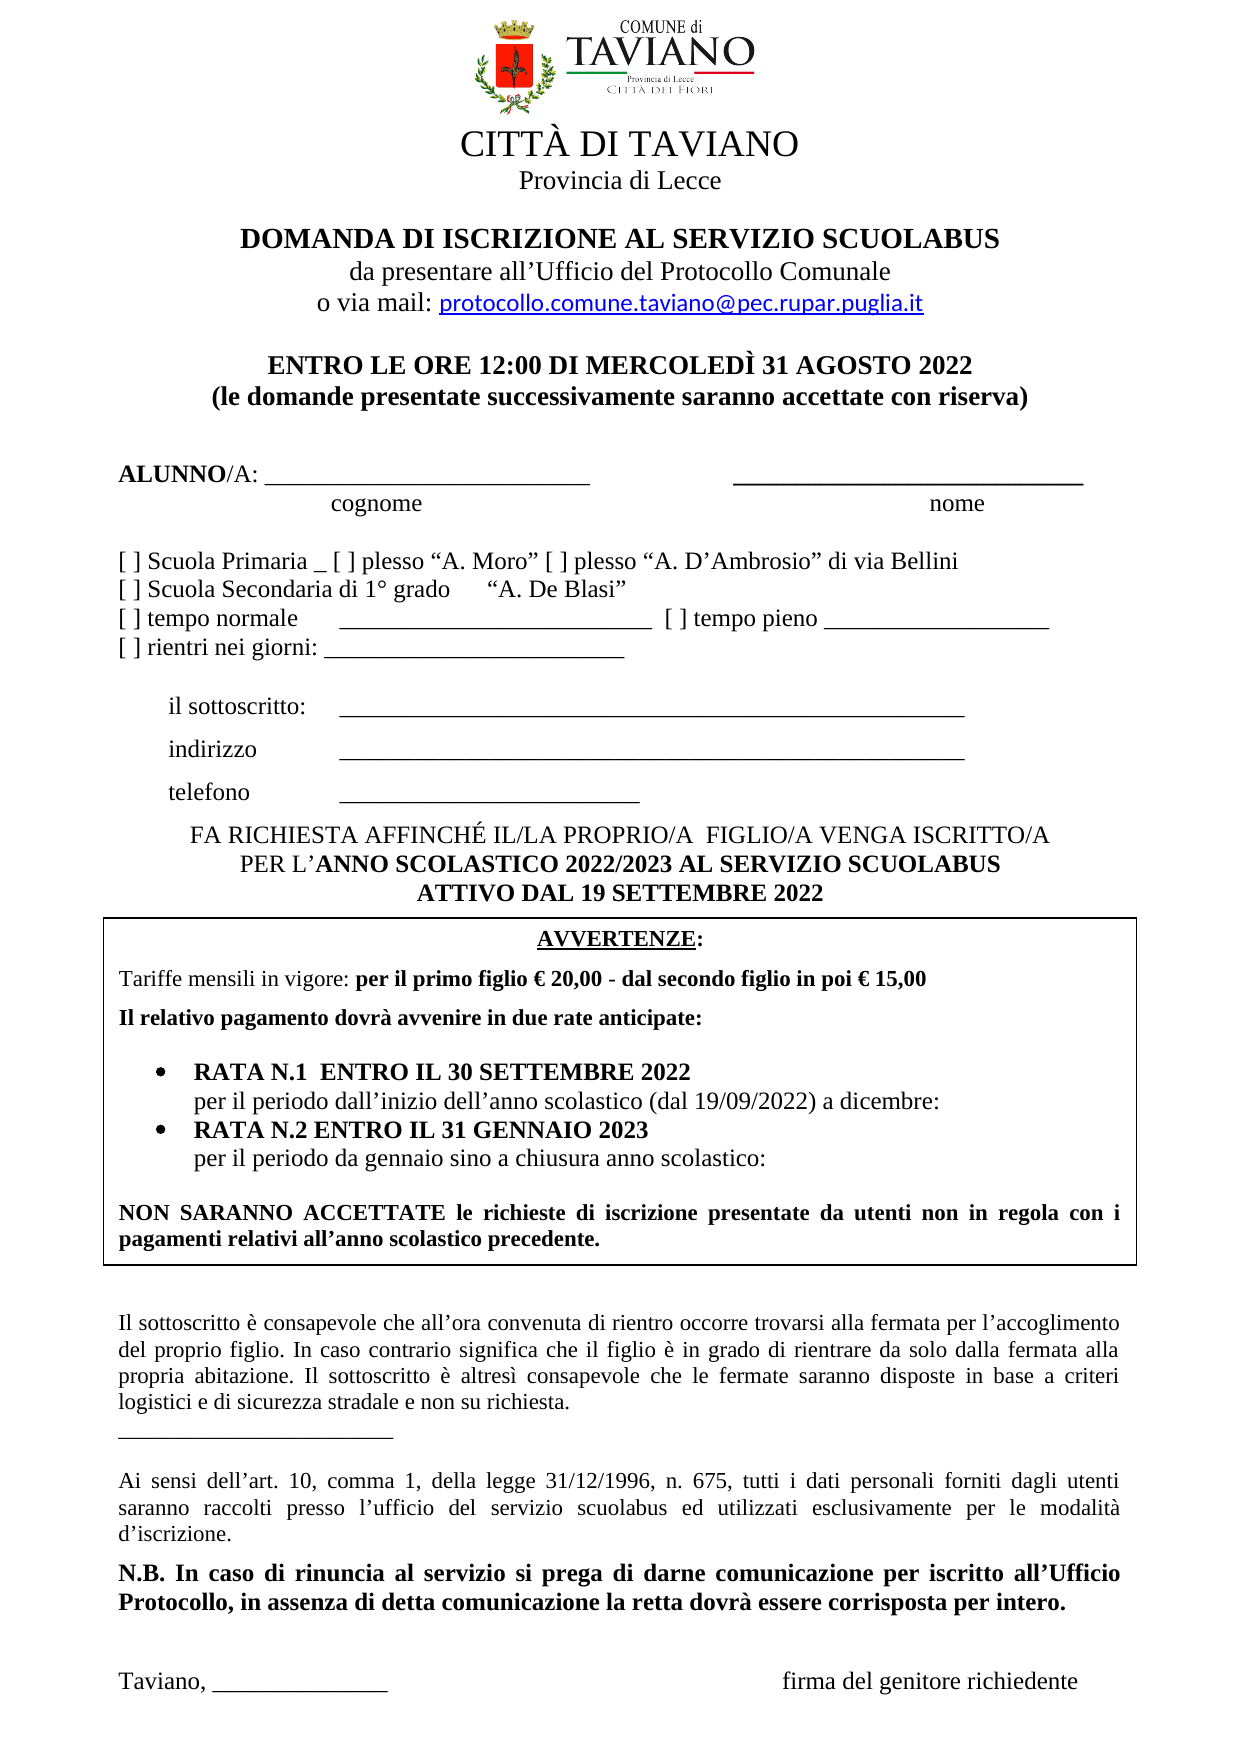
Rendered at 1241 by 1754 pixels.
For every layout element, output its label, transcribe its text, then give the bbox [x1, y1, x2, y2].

text cognome nome [118, 488, 1122, 517]
text indirizzo __________________________________________________ [168, 734, 1122, 763]
picture [467, 14, 773, 121]
text N.B. In caso di rinuncia al servizio si prega di darne comunicazione per iscritto all’Ufficio Protocollo, in assenza di detta comunicazione la retta dovrà essere corrisposta per intero. [118, 1558, 1122, 1616]
text Taviano, ______________ firma del genitore richiedente [118, 1666, 1122, 1695]
text Il sottoscritto è consapevole che all’ora convenuta di rientro occorre trovarsi alla fermata per l’accoglimento del proprio figlio. In caso contrario significa che il figlio è in grado di rientrare da solo dalla fermata alla propria abitazione. Il sottoscritto è altresì consapevole che le fermate saranno disposte in base a criteri logistici e di sicurezza stradale e non su richiesta. [118, 1309, 1122, 1415]
text ________________________ [118, 1415, 1122, 1441]
text ENTRO LE ORE 12:00 DI MERCOLEDÌ 31 AGOSTO 2022 [118, 349, 1122, 380]
text ALUNNO/A: __________________________ ____________________________ [118, 459, 1122, 488]
text [ ] rientri nei giorni: ________________________ [118, 632, 1122, 691]
text Provincia di Lecce [118, 164, 1122, 195]
text telefono ________________________ [168, 777, 1122, 806]
text CITTÀ DI TAVIANO [118, 121, 1122, 164]
text il sottoscritto: __________________________________________________ [168, 691, 1122, 720]
text FA RICHIESTA AFFINCHÉ IL/LA PROPRIO/A FIGLIO/A VENGA ISCRITTO/A [118, 821, 1122, 849]
text o via mail: protocollo.comune.taviano@pec.rupar.puglia.it [118, 286, 1122, 318]
text (le domande presentate successivamente saranno accettate con riserva) [118, 380, 1122, 411]
text [ ] tempo normale _________________________ [ ] tempo pieno __________________ [118, 603, 1122, 632]
text DOMANDA DI ISCRIZIONE AL SERVIZIO SCUOLABUS [118, 222, 1122, 255]
text [ ] Scuola Primaria _ [ ] plesso “A. Moro” [ ] plesso “A. D’Ambrosio” di via Bellini [ ] Scuola Secondaria di 1° grado “A. De Blasi” [118, 546, 1122, 603]
text PER L’ANNO SCOLASTICO 2022/2023 AL SERVIZIO SCUOLABUS [118, 849, 1122, 878]
text Ai sensi dell’art. 10, comma 1, della legge 31/12/1996, n. 675, tutti i dati personali forniti dagli utenti saranno raccolti presso l’ufficio del servizio scuolabus ed utilizzati esclusivamente per le modalità d’iscrizione. [118, 1467, 1122, 1547]
text ATTIVO DAL 19 SETTEMBRE 2022 [118, 878, 1122, 907]
text da presentare all’Ufficio del Protocollo Comunale [118, 255, 1122, 286]
